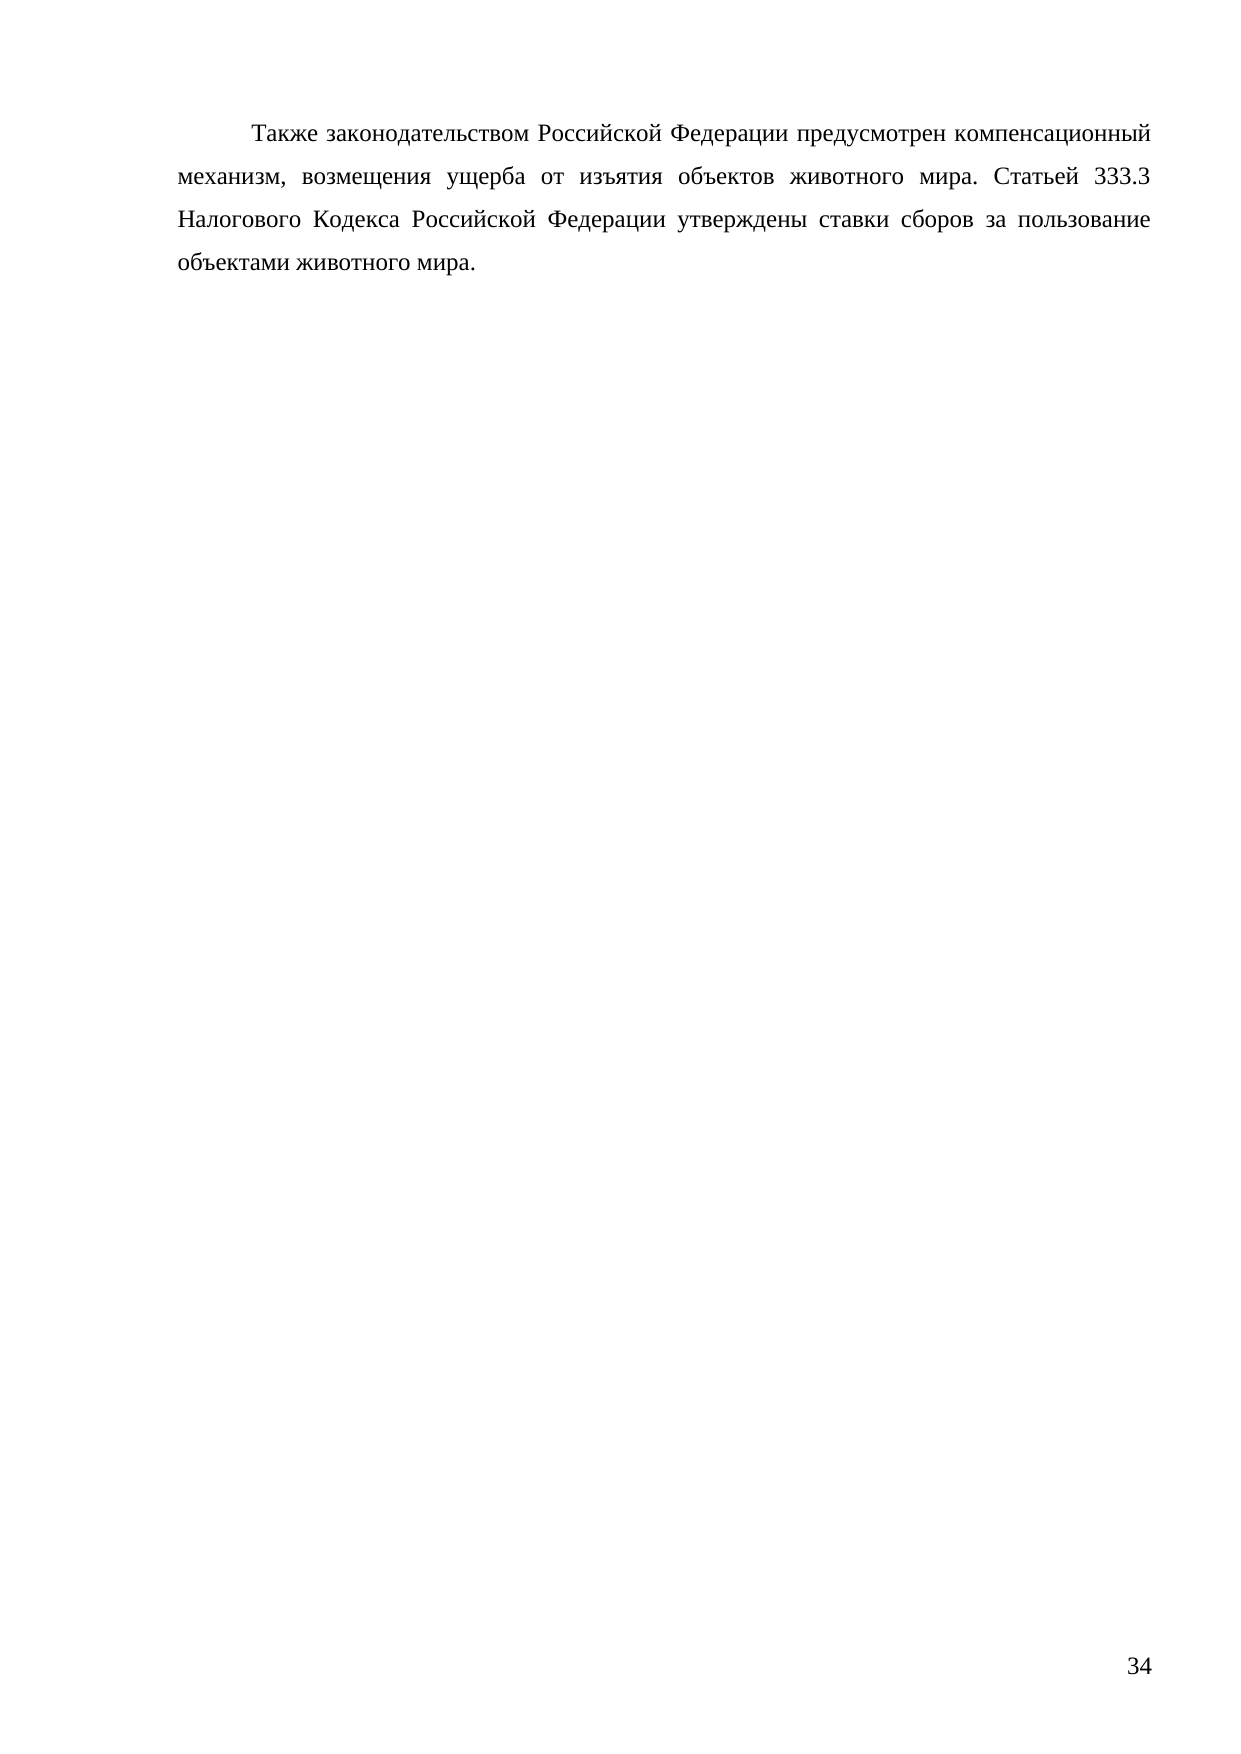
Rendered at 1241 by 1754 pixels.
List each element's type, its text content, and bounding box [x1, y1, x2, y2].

text Также законодательством Российской Федерации предусмотрен компенсационный механизм, возмещения ущерба от изъятия объектов животного мира. Статьей 333.3 Налогового Кодекса Российской Федерации утверждены ставки сборов за пользование объектами животного мира. [177, 118, 1152, 276]
